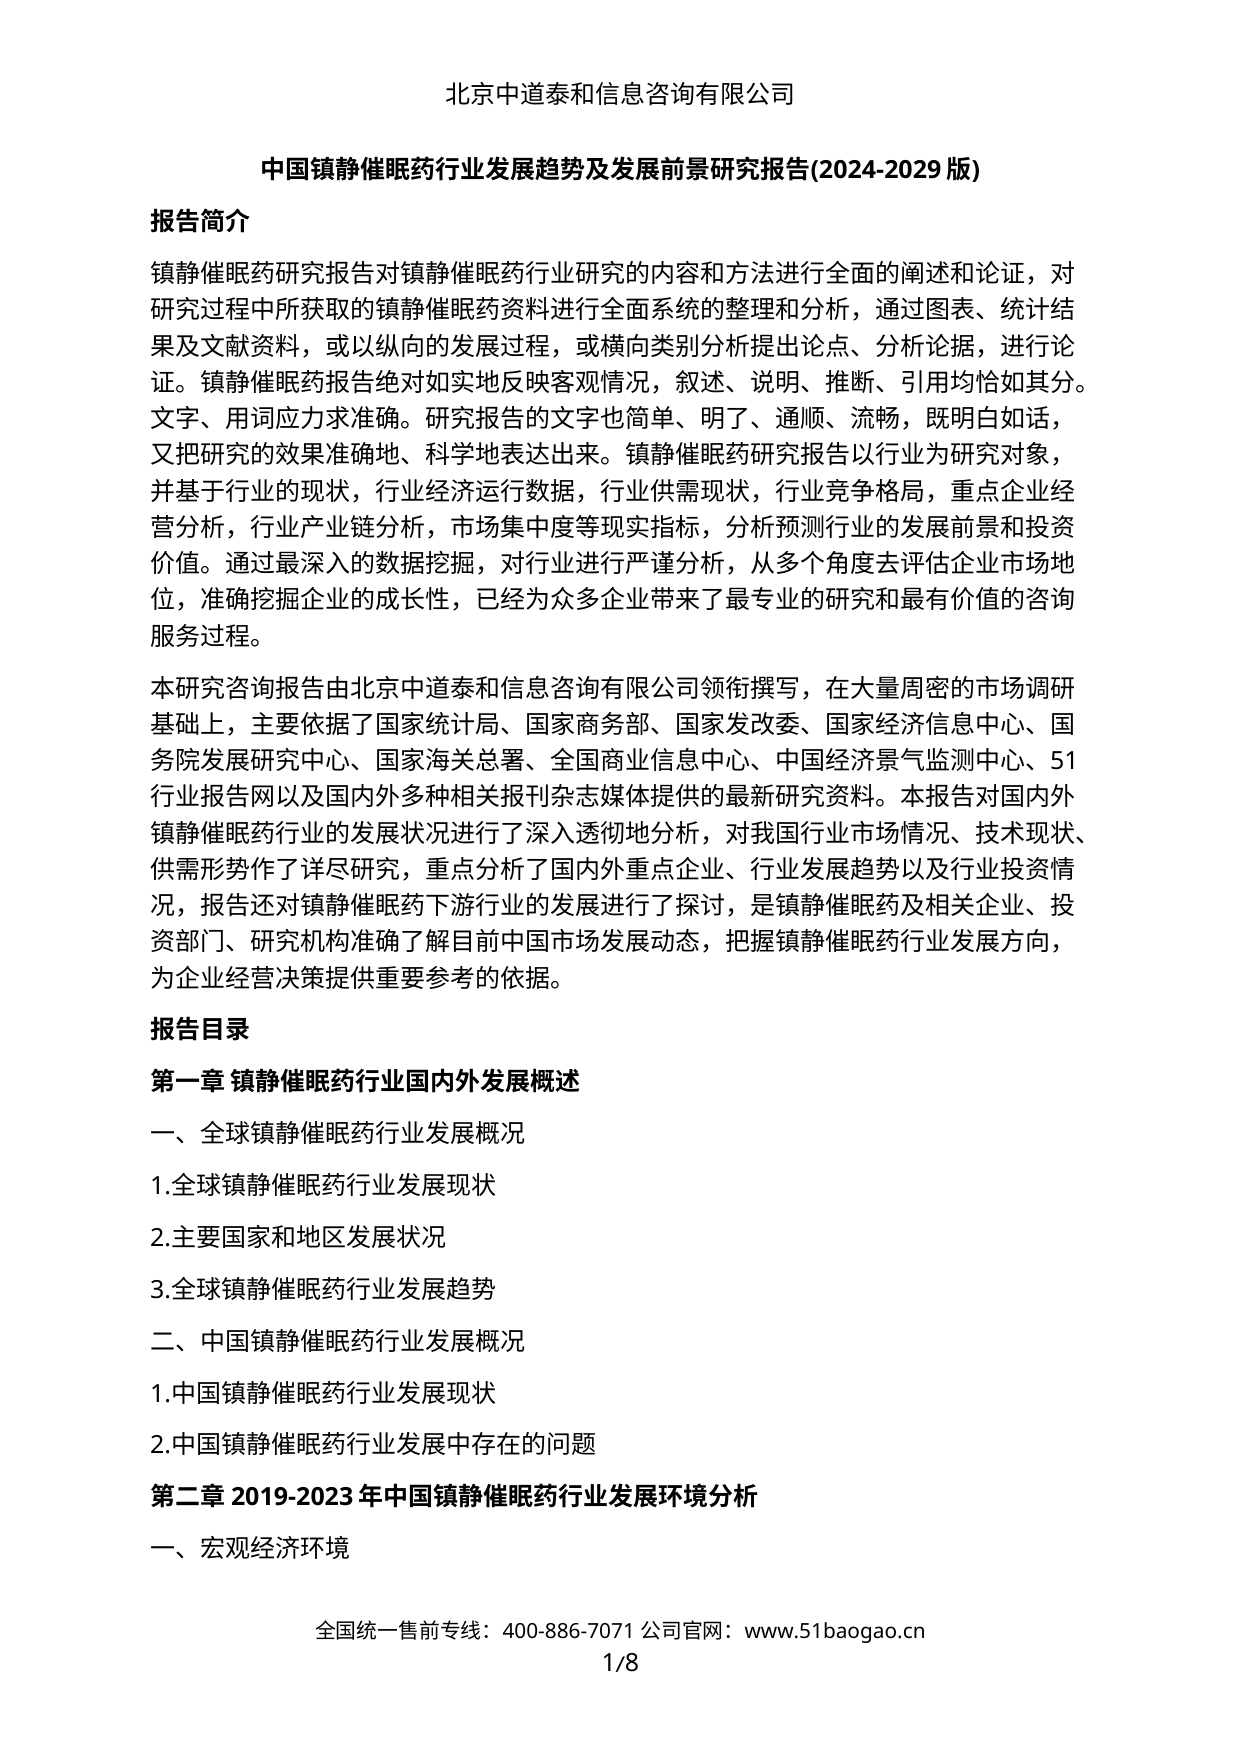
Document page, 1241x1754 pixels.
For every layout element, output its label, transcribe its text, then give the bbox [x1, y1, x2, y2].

text 报告目录 [150, 1010, 1090, 1046]
text 二、中国镇静催眠药行业发展概况 [150, 1321, 1090, 1357]
text 镇静催眠药研究报告对镇静催眠药行业研究的内容和方法进行全面的阐述和论证，对研究过程中所获取的镇静催眠药资料进行全面系统的整理和分析，通过图表、统计结果及文献资料，或以纵向的发展过程，或横向类别分析提出论点、分析论据，进行论证。镇静催眠药报告绝对如实地反映客观情况，叙述、说明、推断、引用均恰如其分。文字、用词应力求准确。研究报告的文字也简单、明了、通顺、流畅，既明白如话，又把研究的效果准确地、科学地表达出来。镇静催眠药研究报告以行业为研究对象，并基于行业的现状，行业经济运行数据，行业供需现状，行业竞争格局，重点企业经营分析，行业产业链分析，市场集中度等现实指标，分析预测行业的发展前景和投资价值。通过最深入的数据挖掘，对行业进行严谨分析，从多个角度去评估企业市场地位，准确挖掘企业的成长性，已经为众多企业带来了最专业的研究和最有价值的咨询服务过程。 [150, 254, 1090, 652]
text 一、宏观经济环境 [150, 1529, 1090, 1565]
text 3.全球镇静催眠药行业发展趋势 [150, 1269, 1090, 1306]
text 2.中国镇静催眠药行业发展中存在的问题 [150, 1425, 1090, 1461]
text 第二章 2019-2023年中国镇静催眠药行业发展环境分析 [150, 1477, 1090, 1513]
text 2.主要国家和地区发展状况 [150, 1217, 1090, 1254]
text 报告简介 [150, 202, 1090, 238]
text 1.中国镇静催眠药行业发展现状 [150, 1373, 1090, 1409]
text 中国镇静催眠药行业发展趋势及发展前景研究报告(2024-2029版) [150, 150, 1090, 186]
text 一、全球镇静催眠药行业发展概况 [150, 1114, 1090, 1150]
text 第一章 镇静催眠药行业国内外发展概述 [150, 1062, 1090, 1098]
text 1.全球镇静催眠药行业发展现状 [150, 1166, 1090, 1202]
text 本研究咨询报告由北京中道泰和信息咨询有限公司领衔撰写，在大量周密的市场调研基础上，主要依据了国家统计局、国家商务部、国家发改委、国家经济信息中心、国务院发展研究中心、国家海关总署、全国商业信息中心、中国经济景气监测中心、51行业报告网以及国内外多种相关报刊杂志媒体提供的最新研究资料。本报告对国内外镇静催眠药行业的发展状况进行了深入透彻地分析，对我国行业市场情况、技术现状、供需形势作了详尽研究，重点分析了国内外重点企业、行业发展趋势以及行业投资情况，报告还对镇静催眠药下游行业的发展进行了探讨，是镇静催眠药及相关企业、投资部门、研究机构准确了解目前中国市场发展动态，把握镇静催眠药行业发展方向，为企业经营决策提供重要参考的依据。 [150, 668, 1090, 994]
